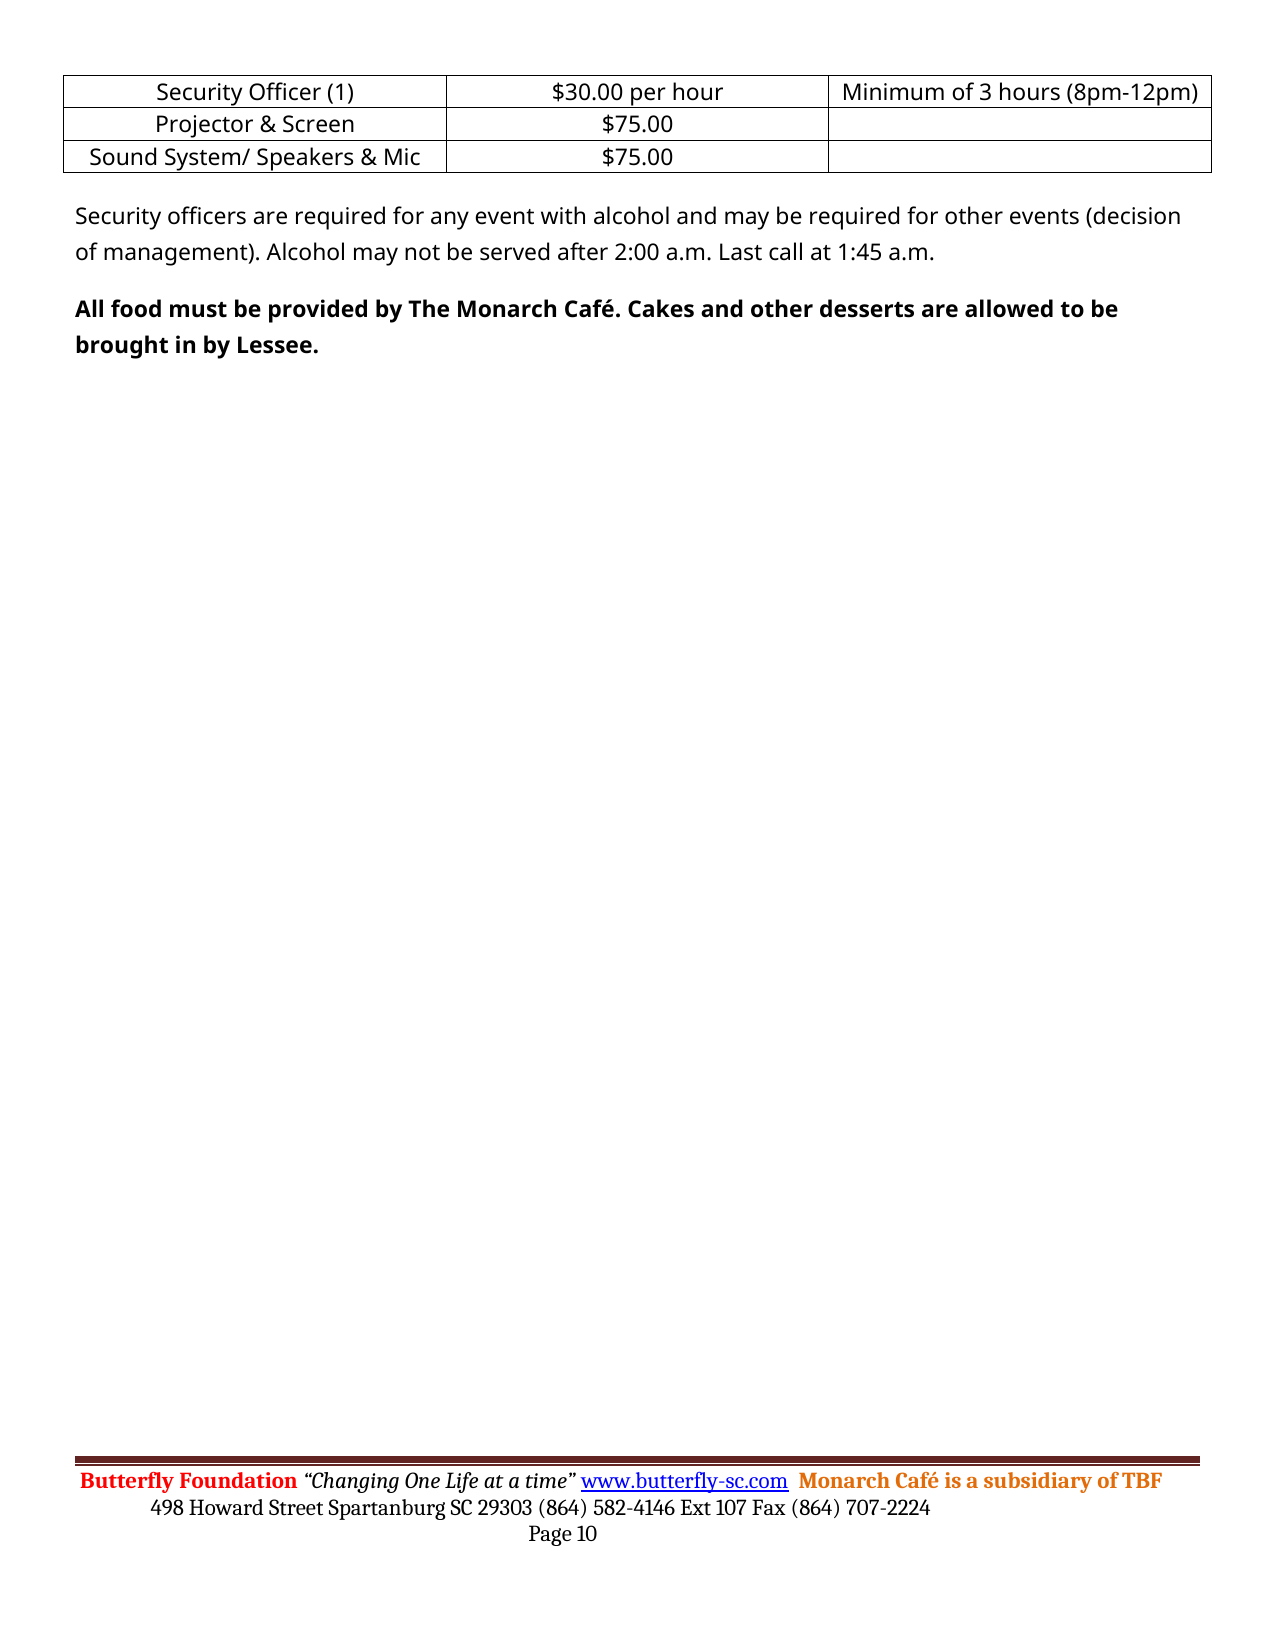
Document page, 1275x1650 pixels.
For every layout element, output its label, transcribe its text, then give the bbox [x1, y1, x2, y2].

text Security officers are required for any event with alcohol and may be required for other events (decision of management). Alcohol may not be served after 2:00 a.m. Last call at 1:45 a.m. [75, 200, 1200, 267]
table_cell [829, 108, 1211, 139]
text All food must be provided by The Monarch Café. Cakes and other desserts are allowed to be brought in by Lessee. [75, 293, 1200, 360]
table_cell $75.00 [447, 141, 828, 172]
table_cell $75.00 [447, 108, 828, 139]
table_cell Minimum of 3 hours (8pm-12pm) [829, 76, 1211, 107]
table_cell $30.00 per hour [447, 76, 828, 107]
table_cell Sound System/ Speakers & Mic [64, 141, 446, 172]
table_cell Projector & Screen [64, 108, 446, 139]
table_cell Security Officer (1) [64, 76, 446, 107]
table_cell [829, 141, 1211, 172]
